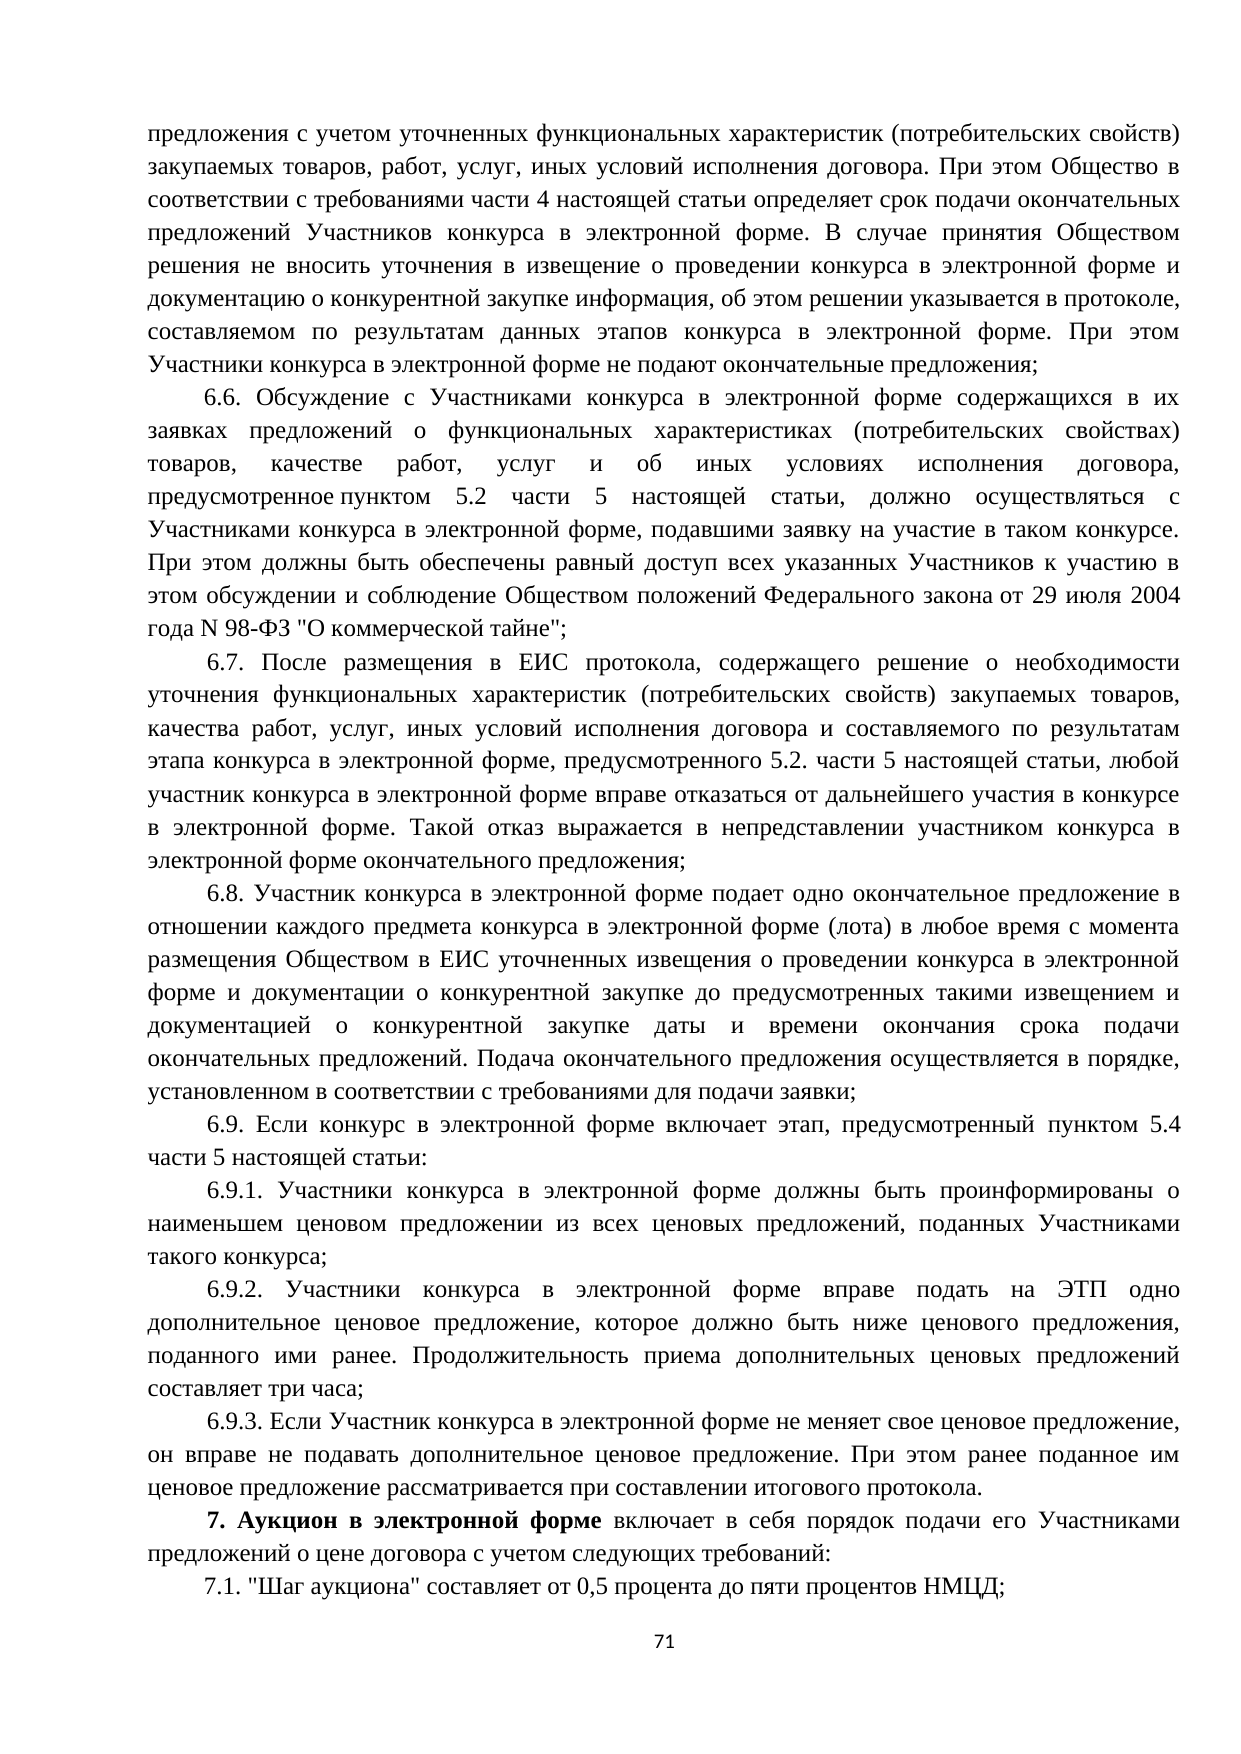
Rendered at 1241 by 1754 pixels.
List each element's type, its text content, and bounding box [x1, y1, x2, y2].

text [147, 118, 1181, 378]
text 6.6. Обсуждение с Участниками конкурса в электронной форме содержащихся в их заявках предложений о функциональных характеристиках (потребительских свойствах) товаров, качестве работ, услуг и об иных условиях исполнения договора, предусмотренное пунктом 5.2 части 5 настоящей статьи, должно осуществляться с Участниками конкурса в электронной форме, подавшими заявку на участие в таком конкурсе. При этом должны быть обеспечены равный доступ всех указанных Участников к участию в этом обсуждении и соблюдение Обществом положений Федерального закона от 29 июля 2004 года N 98-ФЗ "О коммерческой тайне"; [147, 382, 1181, 642]
text 6.9. Если конкурс в электронной форме включает этап, предусмотренный пунктом 5.4 части 5 настоящей статьи: [147, 1109, 1181, 1171]
text 6.9.1. Участники конкурса в электронной форме должны быть проинформированы о наименьшем ценовом предложении из всех ценовых предложений, поданных Участниками такого конкурса; [147, 1175, 1181, 1270]
text 6.9.2. Участники конкурса в электронной форме вправе подать на ЭТП одно дополнительное ценовое предложение, которое должно быть ниже ценового предложения, поданного ими ранее. Продолжительность приема дополнительных ценовых предложений составляет три часа; [147, 1274, 1181, 1402]
text 6.8. Участник конкурса в электронной форме подает одно окончательное предложение в отношении каждого предмета конкурса в электронной форме (лота) в любое время с момента размещения Обществом в ЕИС уточненных извещения о проведении конкурса в электронной форме и документации о конкурентной закупке до предусмотренных такими извещением и документацией о конкурентной закупке даты и времени окончания срока подачи окончательных предложений. Подача окончательного предложения осуществляется в порядке, установленном в соответствии с требованиями для подачи заявки; [147, 878, 1181, 1104]
text 7. Аукцион в электронной форме включает в себя порядок подачи его Участниками предложений о цене договора с учетом следующих требований: [147, 1505, 1181, 1567]
text 7.1. "Шаг аукциона" составляет от 0,5 процента до пяти процентов НМЦД; [147, 1571, 1181, 1600]
text 6.9.3. Если Участник конкурса в электронной форме не меняет свое ценовое предложение, он вправе не подавать дополнительное ценовое предложение. При этом ранее поданное им ценовое предложение рассматривается при составлении итогового протокола. [147, 1406, 1181, 1501]
text 6.7. После размещения в ЕИС протокола, содержащего решение о необходимости уточнения функциональных характеристик (потребительских свойств) закупаемых товаров, качества работ, услуг, иных условий исполнения договора и составляемого по результатам этапа конкурса в электронной форме, предусмотренного 5.2. части 5 настоящей статьи, любой участник конкурса в электронной форме вправе отказаться от дальнейшего участия в конкурсе в электронной форме. Такой отказ выражается в непредставлении участником конкурса в электронной форме окончательного предложения; [147, 647, 1181, 873]
